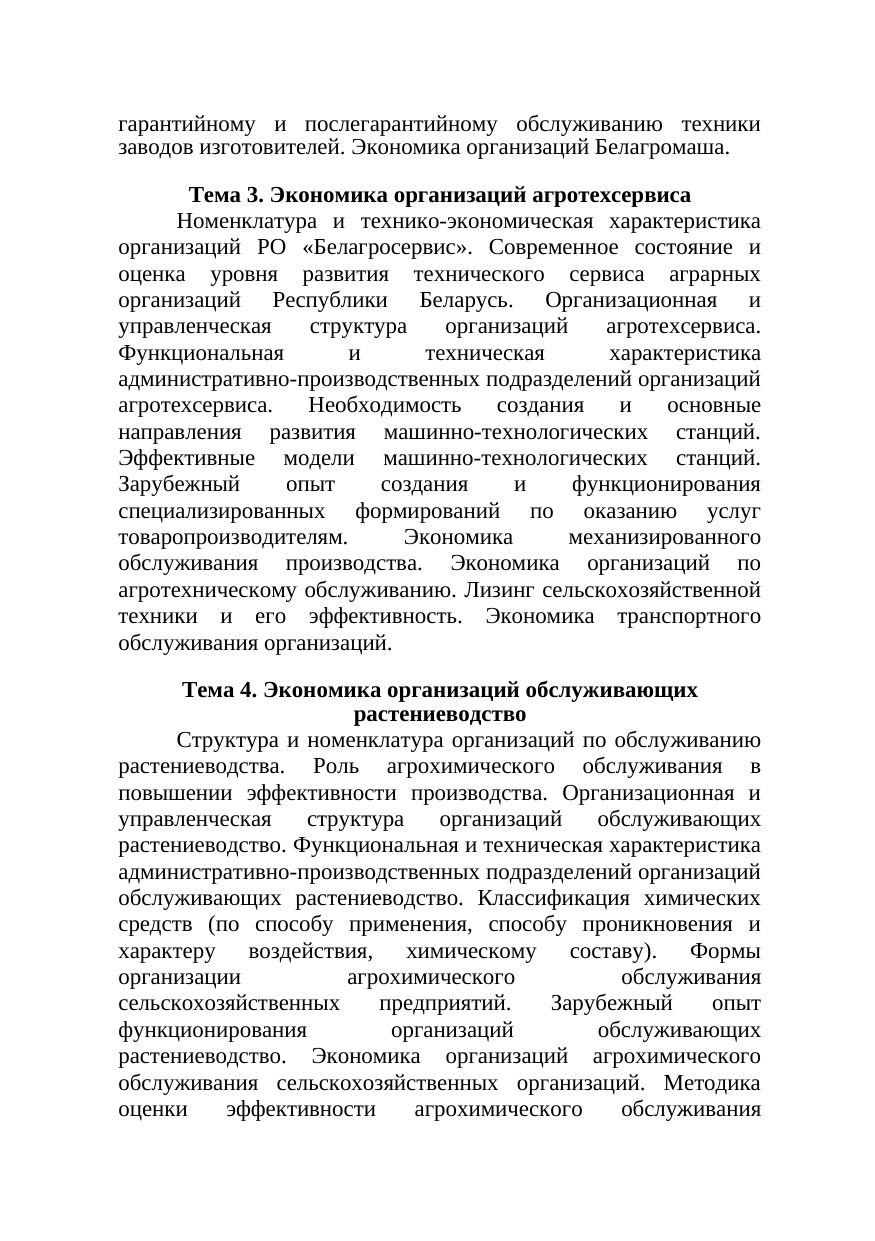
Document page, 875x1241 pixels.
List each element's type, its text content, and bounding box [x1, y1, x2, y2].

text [118, 112, 762, 159]
text Тема 3. Экономика организаций агротехсервиса [118, 183, 762, 207]
text Тема 4. Экономика организаций обслуживающих растениеводство [118, 678, 762, 726]
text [118, 726, 762, 1121]
text Номенклатура и технико-экономическая характеристика организаций РО «Белагросервис». Современное состояние и оценка уровня развития технического сервиса аграрных организаций Республики Беларусь. Организационная и управленческая структура организаций агротехсервиса. Функциональная и техническая характеристика административно-производственных подразделений организаций агротехсервиса. Необходимость создания и основные направления развития машинно-технологических станций. Эффективные модели машинно-технологических станций. Зарубежный опыт создания и функционирования специализированных формирований по оказанию услуг товаропроизводителям. Экономика механизированного обслуживания производства. Экономика организаций по агротехническому обслуживанию. Лизинг сельскохозяйственной техники и его эффективность. Экономика транспортного обслуживания организаций. [118, 207, 762, 655]
